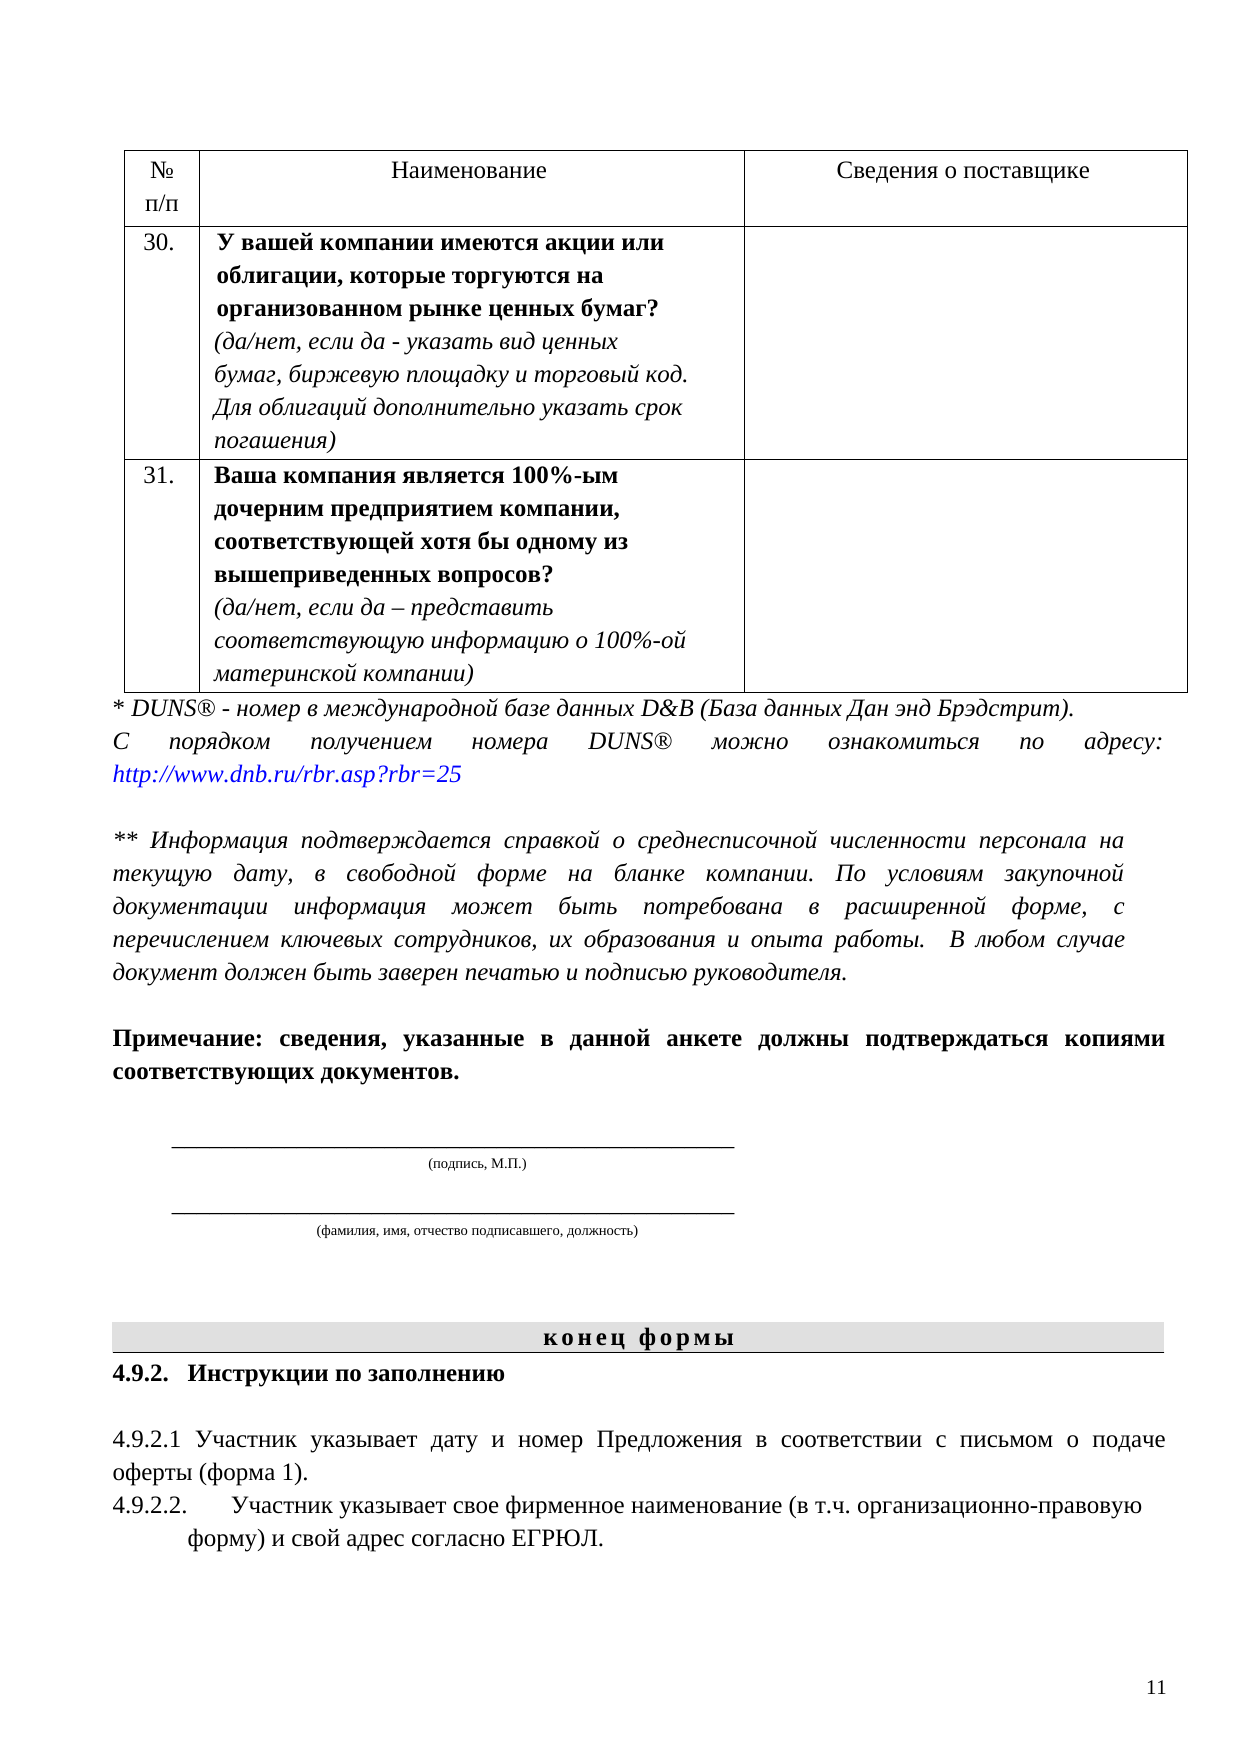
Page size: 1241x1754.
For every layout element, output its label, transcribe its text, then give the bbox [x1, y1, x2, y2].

table_cell [745, 460, 1187, 692]
text * DUNS® - номер в международной базе данных D&B (База данных Дан энд Брэдстрит). D B [112, 693, 1167, 722]
table_cell [125, 460, 199, 692]
table_cell [745, 227, 1187, 459]
list Участник указывает свое фирменное наименование (в т.ч. организационно-правовую форму) и свой адрес согласно ЕГРЮЛ. [112, 1490, 1167, 1552]
text _____________________________________________ [112, 1122, 1167, 1151]
text ** Информация подтверждается справкой о среднесписочной численности персонала на текущую дату, в свободной форме на бланке компании. По условиям закупочной документации информация может быть потребована в расширенной форме, с перечислением ключевых сотрудников, их образования и опыта работы. В любом случае документ должен быть заверен печатью и подписью руководителя. [112, 825, 1128, 986]
text (фамилия, имя, отчество подписавшего, должность) [112, 1221, 783, 1250]
text 4.9.2.1 Участник указывает дату и номер Предложения в соответствии с письмом о подаче оферты (форма 1). [112, 1424, 1167, 1486]
table_header Наименование [200, 151, 744, 226]
text Примечание: сведения, указанные в данной анкете должны подтверждаться копиями соответствующих документов. [112, 1023, 1167, 1085]
text _____________________________________________ [112, 1188, 1167, 1217]
table_cell [125, 227, 199, 459]
table_cell У вашей компании имеются акции или облигации, которые торгуются на организованном рынке ценных бумаг? (да/нет, если да - указать вид ценных бумаг, биржевую площадку и торговый код. Для облигаций дополнительно указать срок погашения) [200, 227, 744, 459]
table_header № п/п [125, 151, 199, 226]
text конец формы [112, 1322, 1164, 1353]
text (подпись, М.П.) [112, 1155, 783, 1184]
text С порядком получением номера DUNS® можно ознакомиться по адресу: http://www.dnb.ru/rbr.asp?rbr=25 [112, 726, 1167, 788]
list Инструкции по заполнению [112, 1358, 1167, 1386]
table_cell Ваша компания является 100%-ым дочерним предприятием компании, соответствующей хотя бы одному из вышеприведенных вопросов? (да/нет, если да – представить соответствующую информацию о 100%-ой материнской компании) [200, 460, 744, 692]
table_header Сведения о поставщике [745, 151, 1187, 226]
